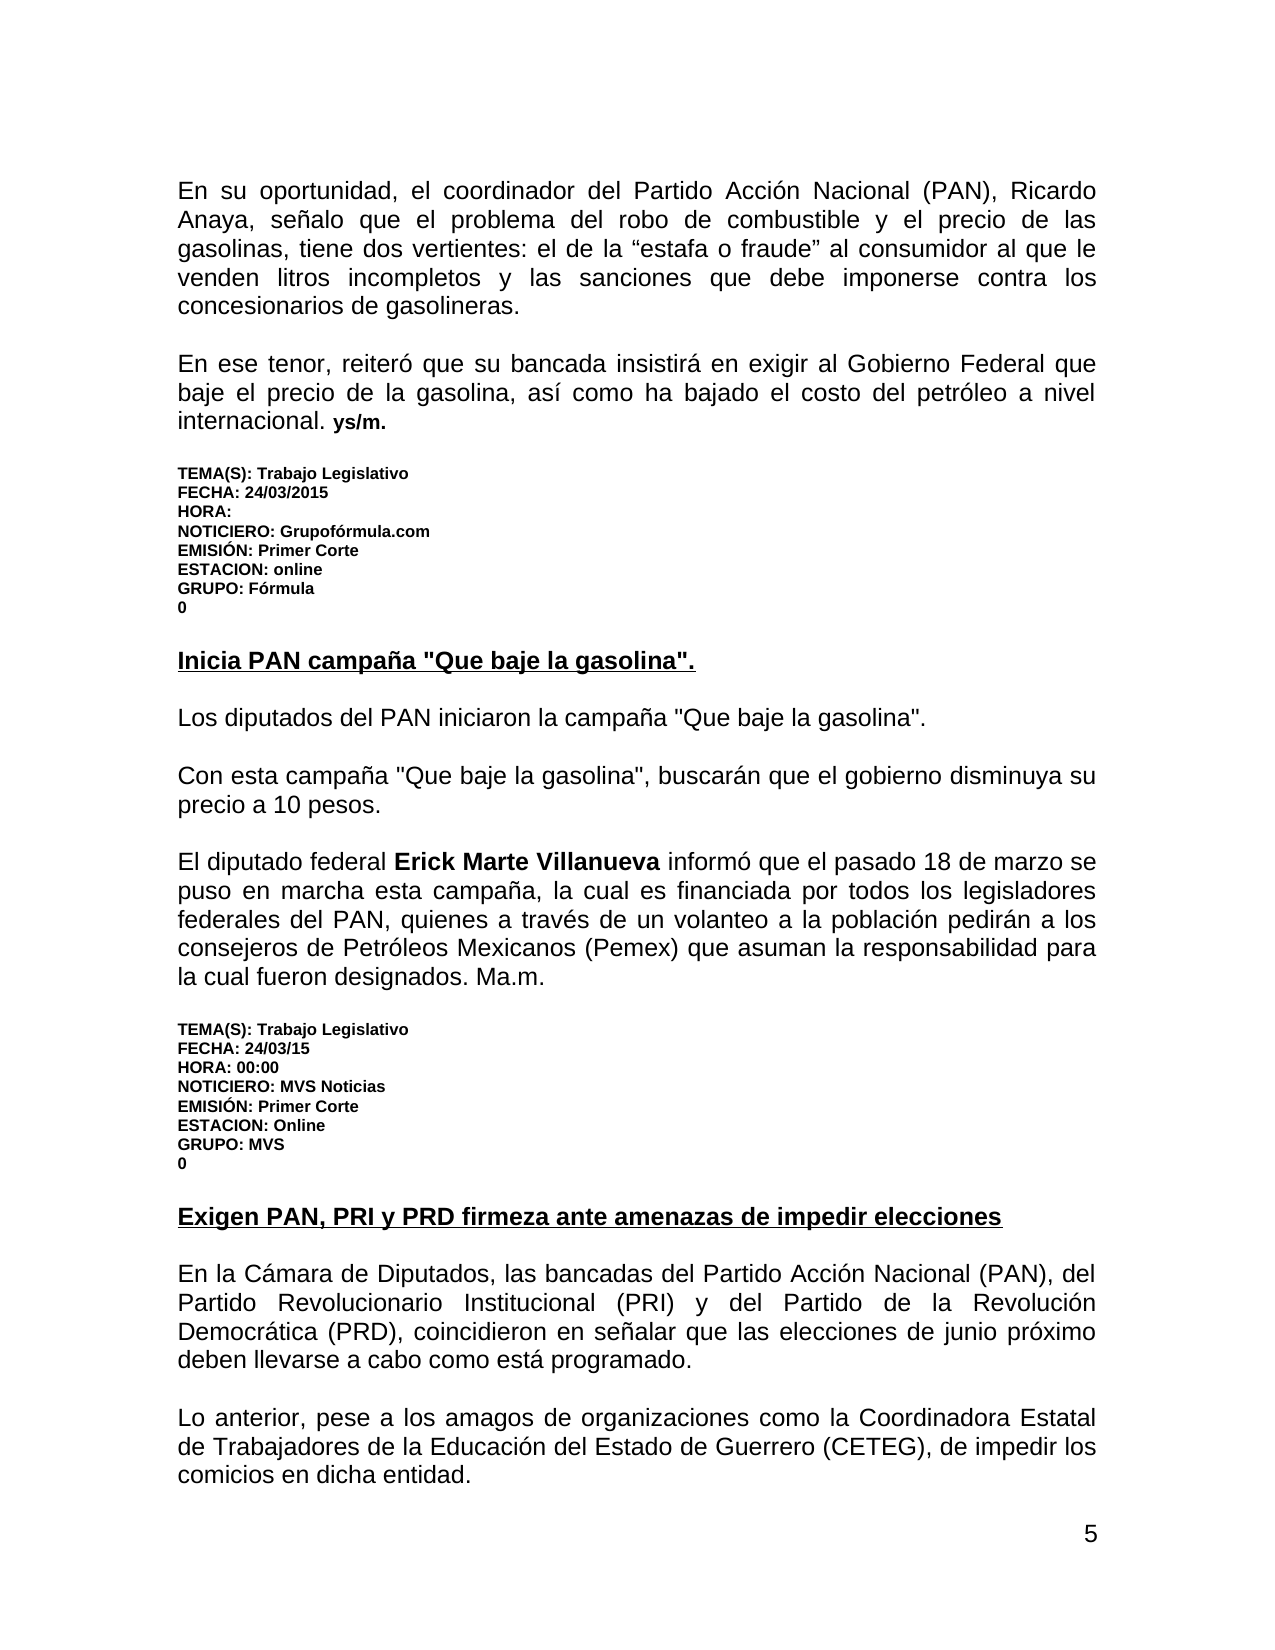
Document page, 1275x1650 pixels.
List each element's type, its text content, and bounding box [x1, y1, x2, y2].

text 0 [177, 1154, 1098, 1173]
text FECHA: 24/03/15 [177, 1039, 1098, 1058]
text NOTICIERO: Grupofórmula.com [177, 521, 1098, 541]
text En la Cámara de Diputados, las bancadas del Partido Acción Nacional (PAN), del Partido Revolucionario Institucional (PRI) y del Partido de la Revolución Democrática (PRD), coincidieron en señalar que las elecciones de junio próximo deben llevarse a cabo como está programado. [177, 1259, 1098, 1374]
text GRUPO: MVS [177, 1135, 1098, 1154]
text FECHA: 24/03/2015 [177, 483, 1098, 502]
text Exigen PAN, PRI y PRD firmeza ante amenazas de impedir elecciones [177, 1202, 1098, 1231]
text HORA: 00:00 [177, 1058, 1098, 1077]
text ESTACION: Online [177, 1116, 1098, 1135]
text Lo anterior, pese a los amagos de organizaciones como la Coordinadora Estatal de Trabajadores de la Educación del Estado de Guerrero (CETEG), de impedir los comicios en dicha entidad. [177, 1403, 1098, 1489]
text HORA: [177, 502, 1098, 521]
text EMISIÓN: Primer Corte [177, 1096, 1098, 1116]
text TEMA(S): Trabajo Legislativo [177, 1020, 1098, 1039]
text EMISIÓN: Primer Corte [177, 541, 1098, 560]
text GRUPO: Fórmula [177, 579, 1098, 598]
text En su oportunidad, el coordinador del Partido Acción Nacional (PAN), Ricardo Anaya, señalo que el problema del robo de combustible y el precio de las gasolinas, tiene dos vertientes: el de la “estafa o fraude” al consumidor al que le venden litros incompletos y las sanciones que debe imponerse contra los concesionarios de gasolineras. [177, 176, 1098, 320]
text ESTACION: online [177, 560, 1098, 579]
text Inicia PAN campaña "Que baje la gasolina". [177, 646, 1098, 675]
text 0 [177, 598, 1098, 617]
text NOTICIERO: MVS Noticias [177, 1077, 1098, 1096]
text Con esta campaña "Que baje la gasolina", buscarán que el gobierno disminuya su precio a 10 pesos. [177, 761, 1098, 818]
text Los diputados del PAN iniciaron la campaña "Que baje la gasolina". [177, 703, 1098, 732]
text TEMA(S): Trabajo Legislativo [177, 464, 1098, 483]
text El diputado federal Erick Marte Villanueva informó que el pasado 18 de marzo se puso en marcha esta campaña, la cual es financiada por todos los legisladores federales del PAN, quienes a través de un volanteo a la población pedirán a los consejeros de Petróleos Mexicanos (Pemex) que asuman la responsabilidad para la cual fueron designados. Ma.m. [177, 847, 1098, 991]
text En ese tenor, reiteró que su bancada insistirá en exigir al Gobierno Federal que baje el precio de la gasolina, así como ha bajado el costo del petróleo a nivel internacional. ys/m. [177, 349, 1098, 435]
